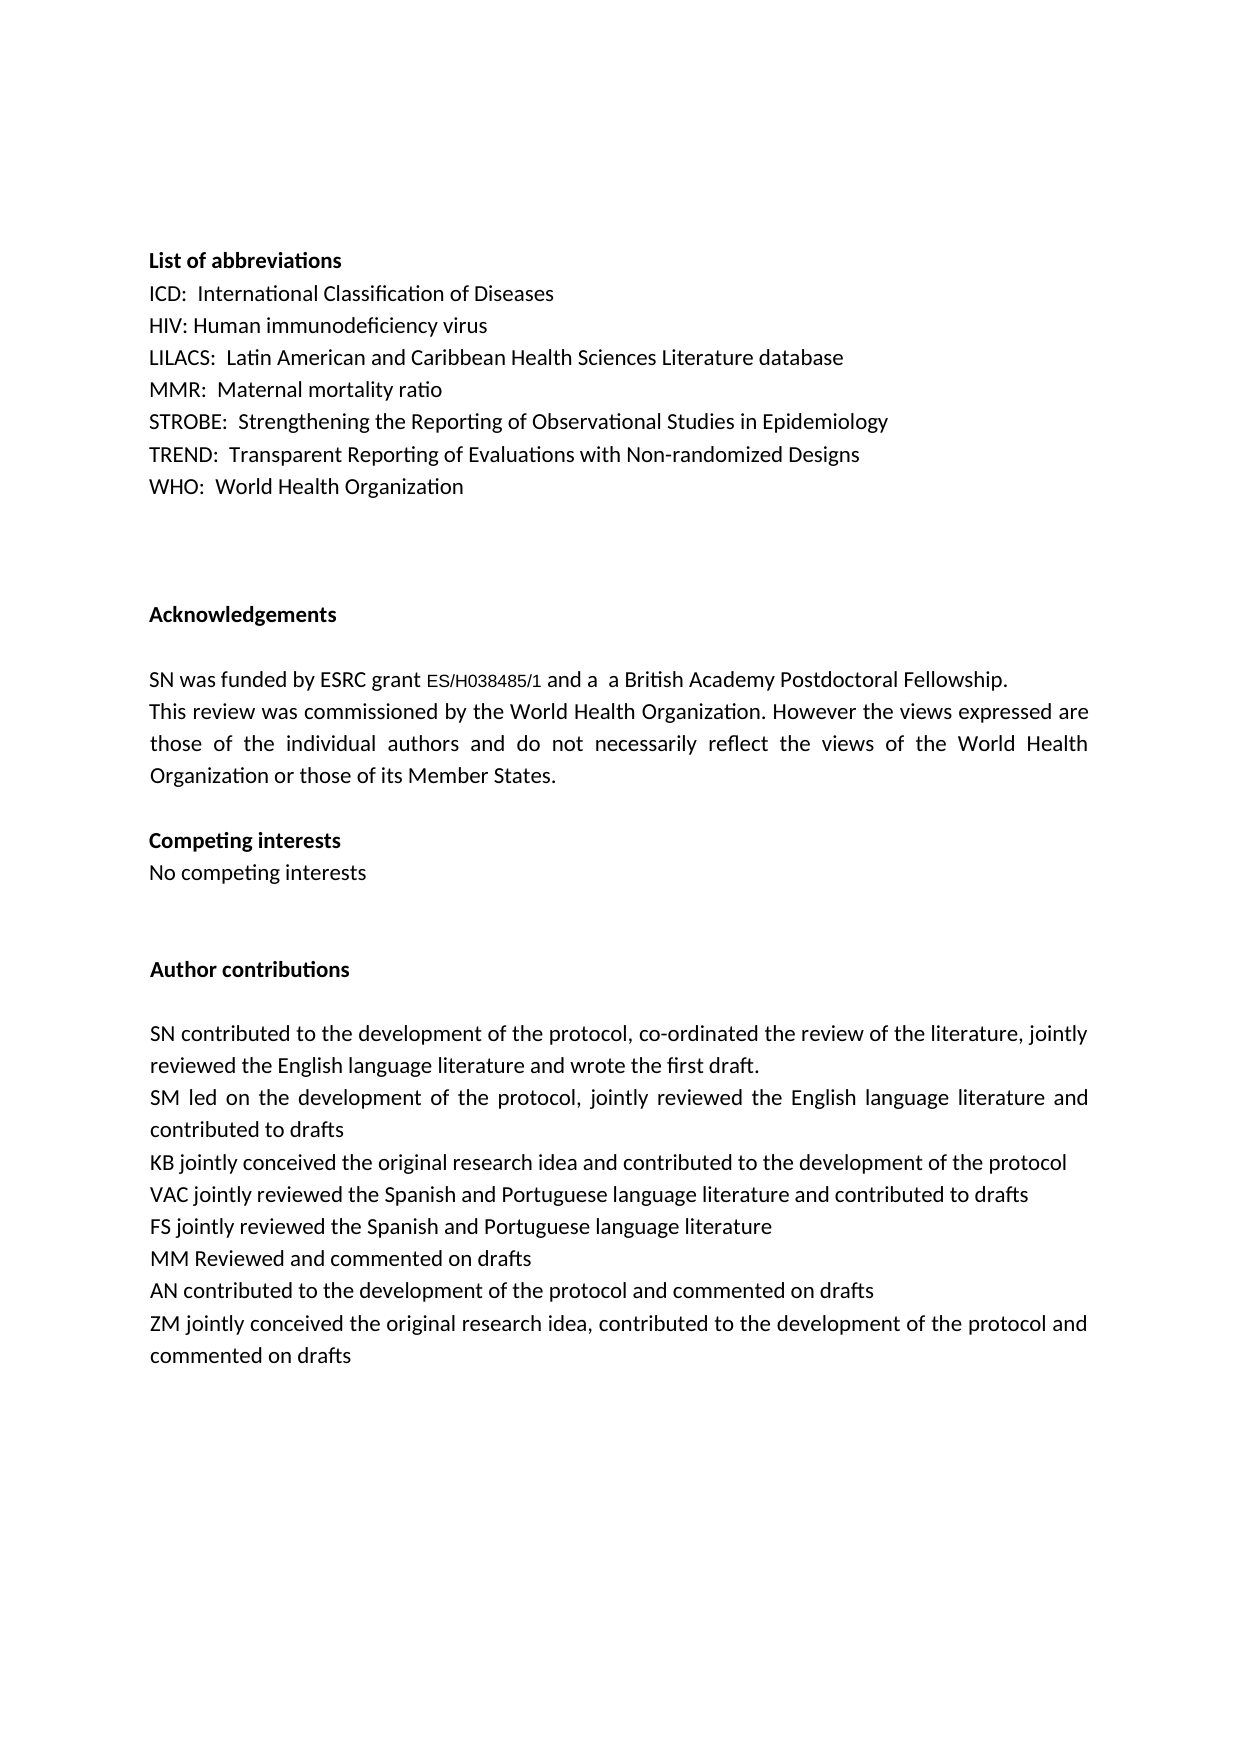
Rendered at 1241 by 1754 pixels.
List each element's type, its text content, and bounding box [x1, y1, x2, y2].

list TREND: Transparent Reporting of Evaluations with Non-randomized Designs [149, 440, 1090, 468]
list FS jointly reviewed the Spanish and Portuguese language literature [150, 1212, 1090, 1240]
list MMR: Maternal mortality ratio [149, 375, 1090, 403]
list MM Reviewed and commented on drafts [150, 1244, 1090, 1272]
list List of abbreviations [149, 247, 1090, 274]
list SM led on the development of the protocol, jointly reviewed the English language literature and contributed to drafts [150, 1083, 1090, 1144]
list Competing interests [149, 826, 1090, 854]
list This review was commissioned by the World Health Organization. However the views expressed are those of the individual authors and do not necessarily reflect the views of the World Health Organization or those of its Member States. [149, 697, 1090, 789]
list KB jointly conceived the original research idea and contributed to the development of the protocol [150, 1148, 1090, 1176]
list ICD: International Classification of Diseases [149, 279, 1090, 307]
list AN contributed to the development of the protocol and commented on drafts [150, 1277, 1090, 1304]
list ZM jointly conceived the original research idea, contributed to the development of the protocol and commented on drafts [150, 1309, 1090, 1369]
list Author contributions [150, 955, 1090, 983]
list VAC jointly reviewed the Spanish and Portuguese language literature and contributed to drafts [150, 1180, 1090, 1208]
list WHO: World Health Organization [149, 472, 1090, 500]
list LILACS: Latin American and Caribbean Health Sciences Literature database [149, 343, 1090, 371]
list SN contributed to the development of the protocol, co-ordinated the review of the literature, jointly reviewed the English language literature and wrote the first draft. [150, 1019, 1090, 1079]
list STROBE: Strengthening the Reporting of Observational Studies in Epidemiology [149, 407, 1090, 436]
list No competing interests [149, 858, 1090, 886]
list SN was funded by ESRC grant ES/H038485/1 and a a British Academy Postdoctoral Fellowship. [149, 665, 1090, 693]
list Acknowledgements [149, 601, 1090, 629]
list HIV: Human immunodeficiency virus [149, 311, 1090, 339]
